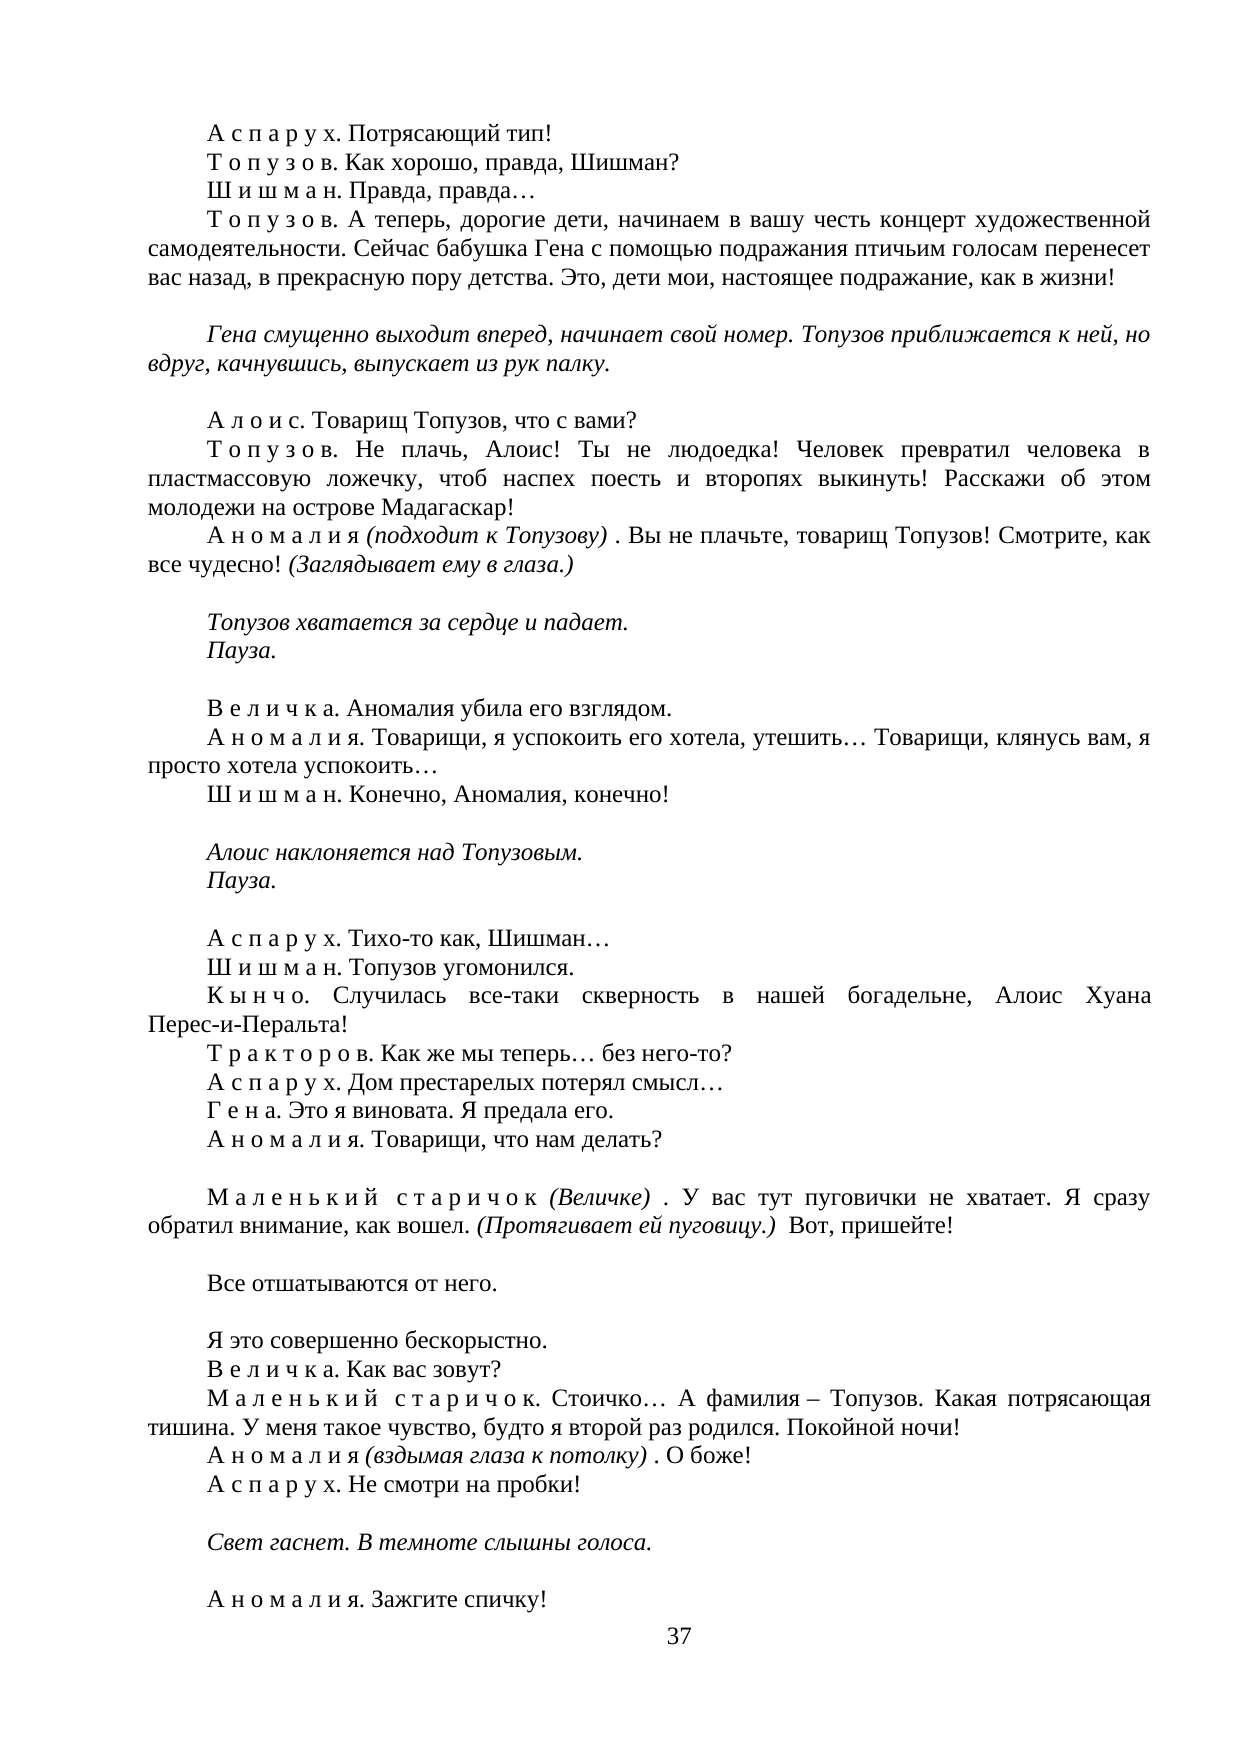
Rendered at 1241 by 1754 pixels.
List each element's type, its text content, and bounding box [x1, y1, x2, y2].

text Т о п у з о в. Не плачь, Алоис! Ты не людоедка! Человек превратил человека в пластмассовую ложечку, чтоб наспех поесть и второпях выкинуть! Расскажи об этом молодежи на острове Мадагаскар! [148, 434, 1152, 521]
text Топузов хватается за сердце и падает. [148, 607, 1152, 636]
text А с п а р у х. Не смотри на пробки! [148, 1469, 1152, 1498]
text В е л и ч к а. Аномалия убила его взглядом. [148, 693, 1152, 722]
text А н о м а л и я. Товарищи, я успокоить его хотела, утешить… Товарищи, клянусь вам, я просто хотела успокоить… [148, 722, 1152, 779]
text Т р а к т о р о в. Как же мы теперь… без него-то? [148, 1038, 1152, 1067]
text А с п а р у х. Тихо-то как, Шишман… [148, 923, 1152, 952]
text Пауза. [148, 866, 1152, 894]
text А н о м а л и я (вздымая глаза к потолку) . О боже! [148, 1441, 1152, 1469]
text А с п а р у х. Дом престарелых потерял смысл… [148, 1067, 1152, 1096]
text Г е н а. Это я виновата. Я предала его. [148, 1096, 1152, 1124]
text Все отшатываются от него. [148, 1268, 1152, 1297]
text Я это совершенно бескорыстно. [148, 1326, 1152, 1354]
text Ш и ш м а н. Правда, правда… [148, 176, 1152, 204]
text Свет гаснет. В темноте слышны голоса. [148, 1527, 1152, 1556]
text М а л е н ь к и й с т а р и ч о к (Величке) . У вас тут пуговички не хватает. Я сразу обратил внимание, как вошел. (Протягивает ей пуговицу.) Вот, пришейте! [148, 1182, 1152, 1239]
text А н о м а л и я. Товарищи, что нам делать? [148, 1124, 1152, 1153]
text Т о п у з о в. А теперь, дорогие дети, начинаем в вашу честь концерт художественной самодеятельности. Сейчас бабушка Гена с помощью подражания птичьим голосам перенесет вас назад, в прекрасную пору детства. Это, дети мои, настоящее подражание, как в жизни! [148, 204, 1152, 291]
text Т о п у з о в. Как хорошо, правда, Шишман? [148, 147, 1152, 176]
text М а л е н ь к и й с т а р и ч о к. Стоичко… А фамилия – Топузов. Какая потрясающая тишина. У меня такое чувство, будто я второй раз родился. Покойной ночи! [148, 1383, 1152, 1441]
text А н о м а л и я. Зажгите спичку! [148, 1584, 1152, 1613]
text А н о м а л и я (подходит к Топузову) . Вы не плачьте, товарищ Топузов! Смотрите, как все чудесно! (Заглядывает ему в глаза.) [148, 521, 1152, 578]
text Ш и ш м а н. Топузов угомонился. [148, 952, 1152, 981]
text Алоис наклоняется над Топузовым. [148, 837, 1152, 866]
text В е л и ч к а. Как вас зовут? [148, 1354, 1152, 1383]
text А л о и с. Товарищ Топузов, что с вами? [148, 406, 1152, 434]
text Пауза. [148, 636, 1152, 664]
text К ы н ч о. Случилась все-таки скверность в нашей богадельне, Алоис Хуана Перес-и-Перальта! [148, 981, 1152, 1038]
text А с п а р у х. Потрясающий тип! [148, 118, 1152, 147]
text Гена смущенно выходит вперед, начинает свой номер. Топузов приближается к ней, но вдруг, качнувшись, выпускает из рук палку. [148, 319, 1152, 377]
text Ш и ш м а н. Конечно, Аномалия, конечно! [148, 779, 1152, 808]
